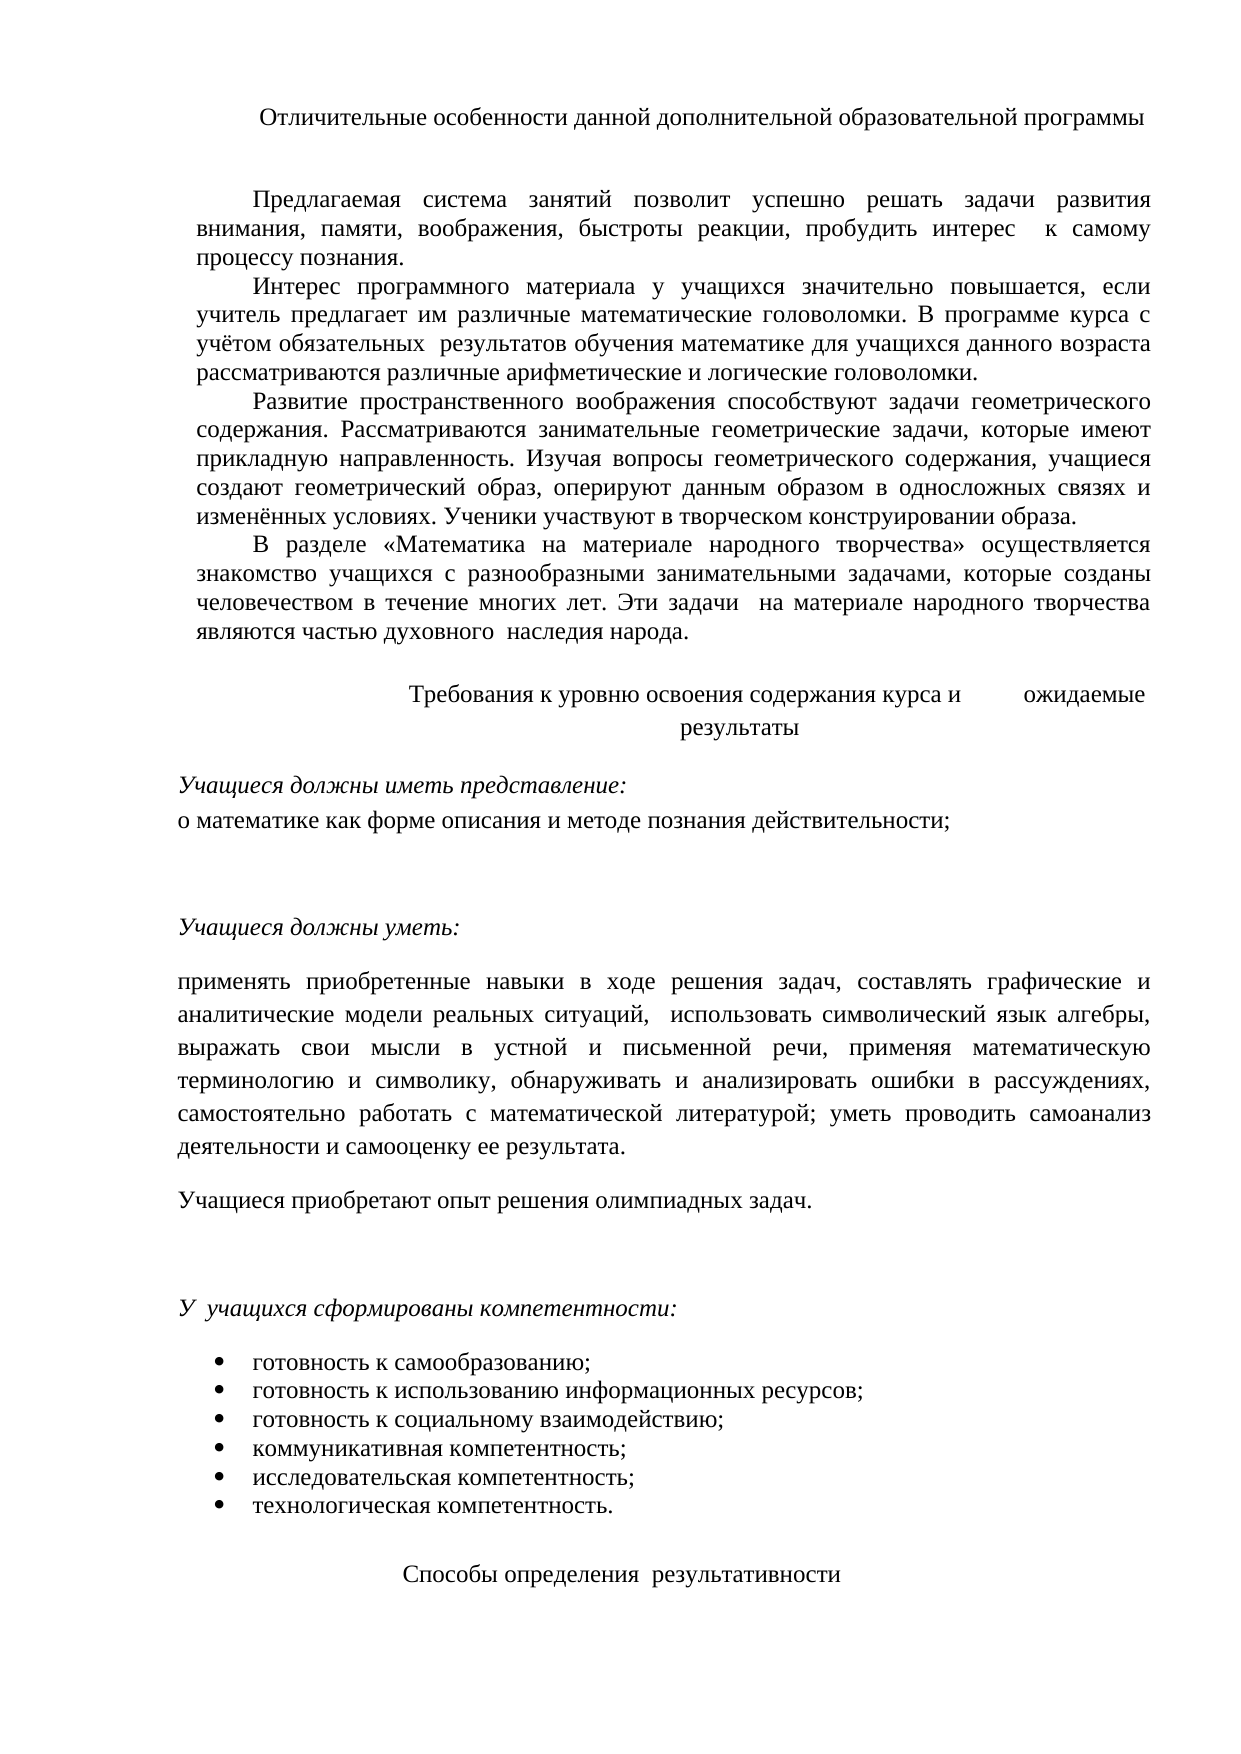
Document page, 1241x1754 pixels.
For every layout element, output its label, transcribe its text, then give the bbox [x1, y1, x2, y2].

subtitle Отличительные особенности данной дополнительной образовательной программы [252, 102, 1152, 131]
subtitle Предлагаемая система занятий позволит успешно решать задачи развития внимания, памяти, воображения, быстроты реакции, пробудить интерес к самому процессу познания. [196, 184, 1152, 271]
subtitle Развитие пространственного воображения способствуют задачи геометрического содержания. Рассматриваются занимательные геометрические задачи, которые имеют прикладную направленность. Изучая вопросы геометрического содержания, учащиеся создают геометрический образ, оперируют данным образом в односложных связях и изменённых условиях. Ученики участвуют в творческом конструировании образа. [196, 386, 1152, 529]
list исследовательская компетентность; [215, 1462, 1152, 1491]
list готовность к использованию информационных ресурсов; [215, 1376, 1152, 1404]
text применять приобретенные навыки в ходе решения задач, составлять графические и аналитические модели реальных ситуаций, использовать символический язык алгебры, выражать свои мысли в устной и письменной речи, применяя математическую терминологию и символику, обнаруживать и анализировать ошибки в рассуждениях, самостоятельно работать с математической литературой; уметь проводить самоанализ деятельности и самооценку ее результата. [177, 966, 1152, 1160]
text о математике как форме описания и методе познания действительности; [177, 805, 1152, 833]
list коммуникативная компетентность; [215, 1433, 1152, 1462]
list технологическая компетентность. [215, 1491, 1152, 1519]
list готовность к социальному взаимодействию; [215, 1404, 1152, 1433]
text Учащиеся должны уметь: [177, 912, 1152, 941]
subtitle Интерес программного материала у учащихся значительно повышается, если учитель предлагает им различные математические головоломки. В программе курса с учётом обязательных результатов обучения математике для учащихся данного возраста рассматриваются различные арифметические и логические головоломки. [196, 271, 1152, 386]
subtitle Учащиеся должны иметь представление: [177, 770, 1152, 798]
list готовность к самообразованию; [215, 1347, 1152, 1376]
text У учащихся сформированы компетентности: [177, 1293, 1152, 1322]
text Способы определения результативности [327, 1559, 1152, 1587]
text Учащиеся приобретают опыт решения олимпиадных задач. [177, 1185, 1152, 1214]
subtitle В разделе «Математика на материале народного творчества» осуществляется знакомство учащихся с разнообразными занимательными задачами, которые созданы человечеством в течение многих лет. Эти задачи на материале народного творчества являются частью духовного наследия народа. [196, 529, 1152, 644]
text Требования к уровню освоения содержания курса и ожидаемые результаты [327, 679, 1152, 741]
